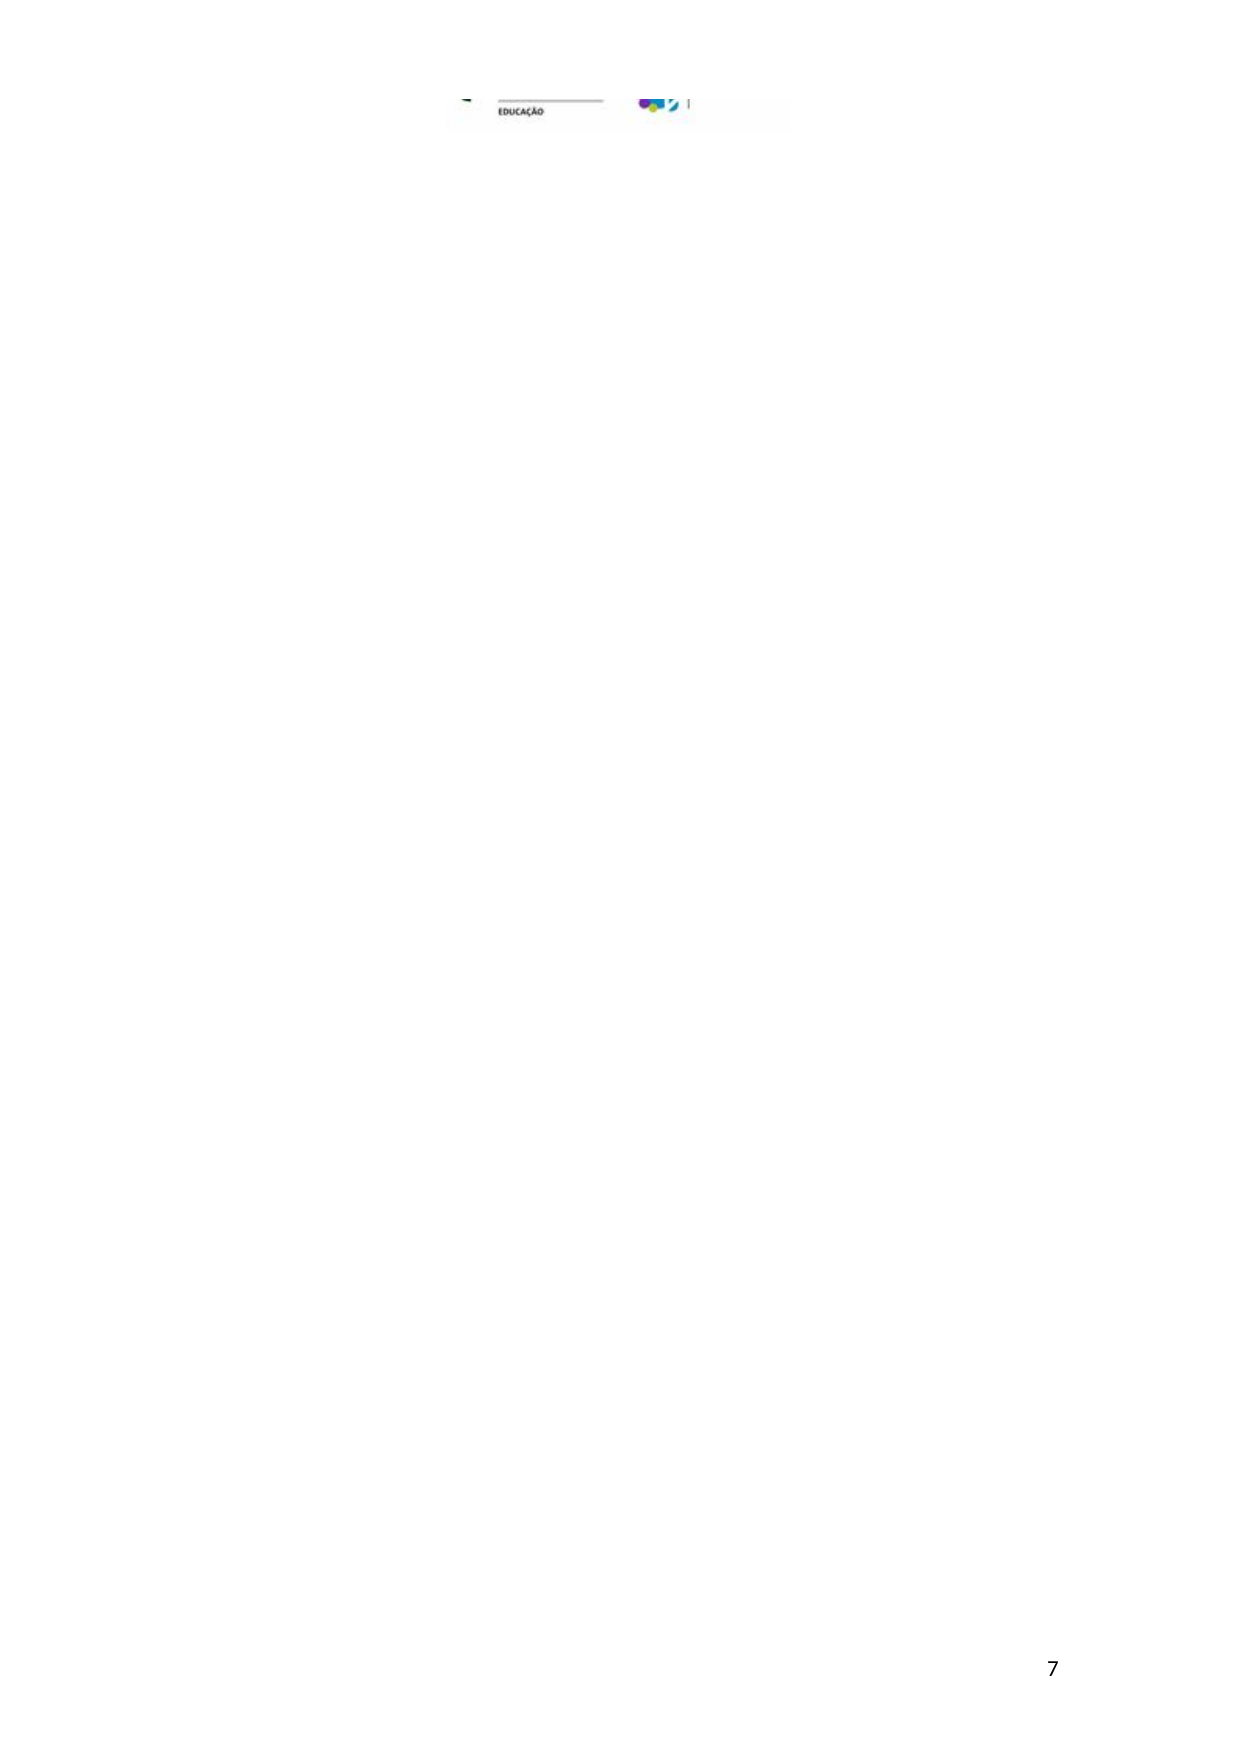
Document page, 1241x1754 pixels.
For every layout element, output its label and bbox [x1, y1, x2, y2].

picture [446, 99, 790, 133]
